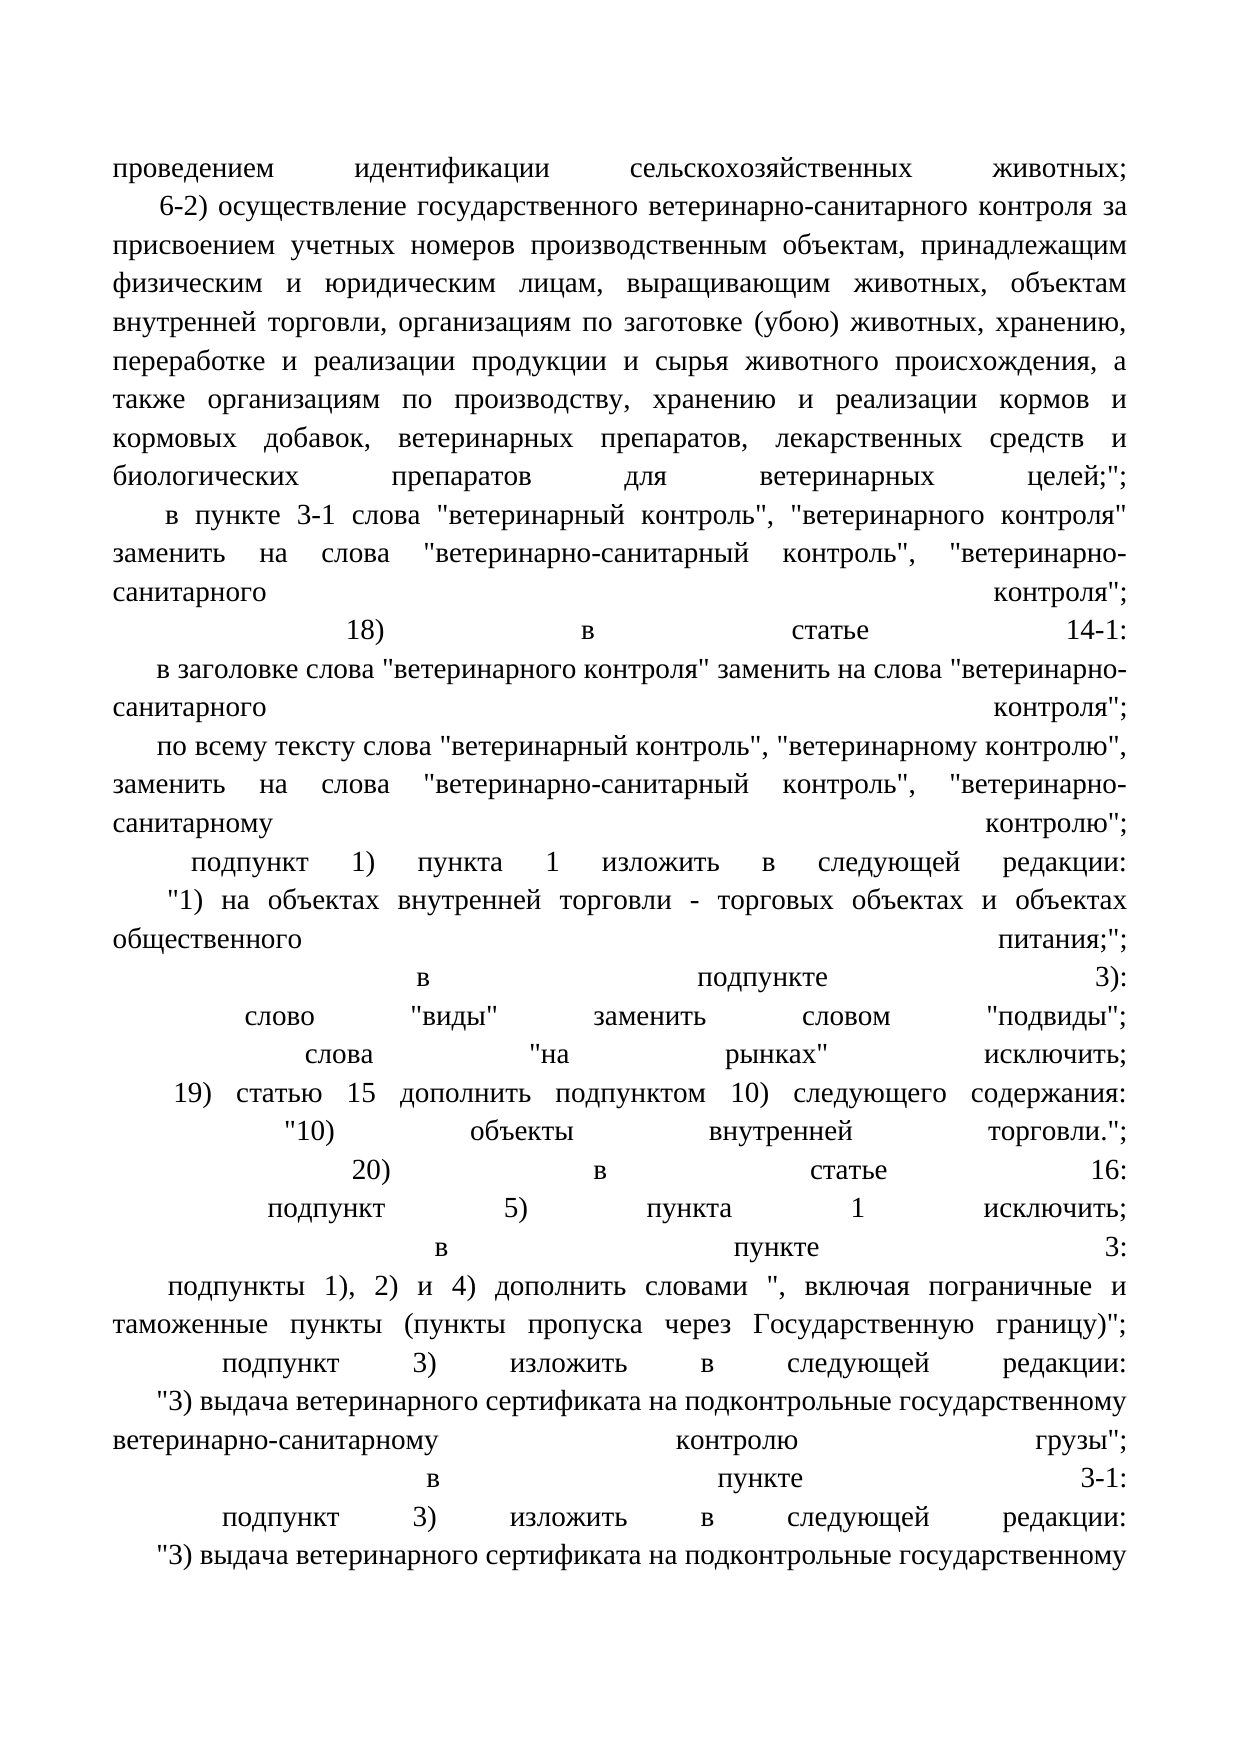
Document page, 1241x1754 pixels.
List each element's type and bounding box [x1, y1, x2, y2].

text [112, 150, 1128, 1571]
